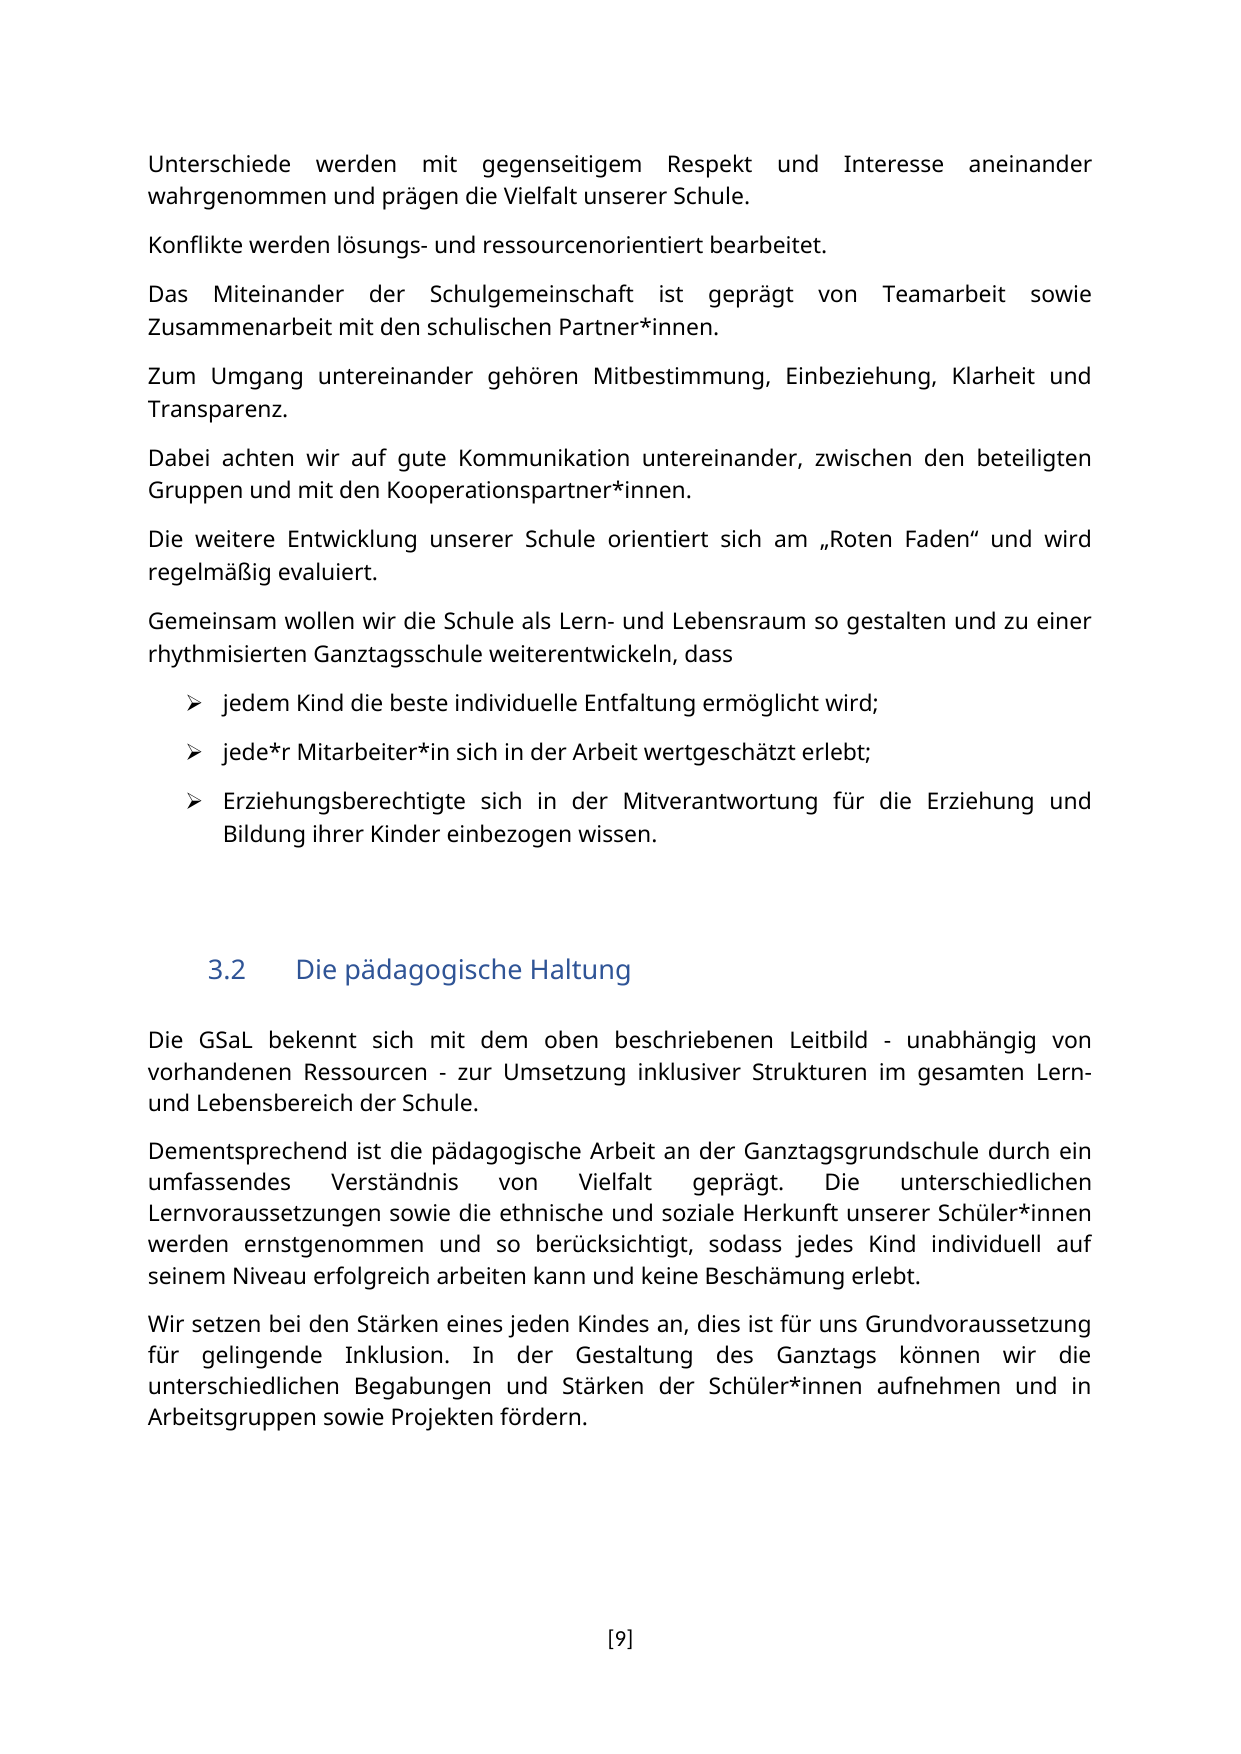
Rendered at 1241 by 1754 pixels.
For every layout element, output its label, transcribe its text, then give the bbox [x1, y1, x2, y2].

subtitle Die pädagogische Haltung [208, 950, 1093, 987]
text Die weitere Entwicklung unserer Schule orientiert sich am „Roten Faden“ und wird regelmäßig evaluiert. [148, 523, 1093, 587]
text Das Miteinander der Schulgemeinschaft ist geprägt von Teamarbeit sowie Zusammenarbeit mit den schulischen Partner*innen. [148, 278, 1093, 342]
text Konflikte werden lösungs- und ressourcenorientiert bearbeitet. [148, 229, 1093, 261]
list jede*r Mitarbeiter*in sich in der Arbeit wertgeschätzt erlebt; [185, 736, 1093, 767]
text Dementsprechend ist die pädagogische Arbeit an der Ganztagsgrundschule durch ein umfassendes Verständnis von Vielfalt geprägt. Die unterschiedlichen Lernvoraussetzungen sowie die ethnische und soziale Herkunft unserer Schüler*innen werden ernstgenommen und so berücksichtigt, sodass jedes Kind individuell auf seinem Niveau erfolgreich arbeiten kann und keine Beschämung erlebt. [148, 1135, 1093, 1291]
list jedem Kind die beste individuelle Entfaltung ermöglicht wird; [185, 687, 1093, 718]
text Unterschiede werden mit gegenseitigem Respekt und Interesse aneinander wahrgenommen und prägen die Vielfalt unserer Schule. [148, 148, 1093, 211]
list Erziehungsberechtigte sich in der Mitverantwortung für die Erziehung und Bildung ihrer Kinder einbezogen wissen. [185, 785, 1093, 849]
text Gemeinsam wollen wir die Schule als Lern- und Lebensraum so gestalten und zu einer rhythmisierten Ganztagsschule weiterentwickeln, dass [148, 605, 1093, 669]
text Die GSaL bekennt sich mit dem oben beschriebenen Leitbild - unabhängig von vorhandenen Ressourcen - zur Umsetzung inklusiver Strukturen im gesamten Lern- und Lebensbereich der Schule. [148, 1024, 1093, 1118]
text Wir setzen bei den Stärken eines jeden Kindes an, dies ist für uns Grundvoraussetzung für gelingende Inklusion. In der Gestaltung des Ganztags können wir die unterschiedlichen Begabungen und Stärken der Schüler*innen aufnehmen und in Arbeitsgruppen sowie Projekten fördern. [148, 1308, 1093, 1433]
text Dabei achten wir auf gute Kommunikation untereinander, zwischen den beteiligten Gruppen und mit den Kooperationspartner*innen. [148, 442, 1093, 506]
text Zum Umgang untereinander gehören Mitbestimmung, Einbeziehung, Klarheit und Transparenz. [148, 360, 1093, 424]
